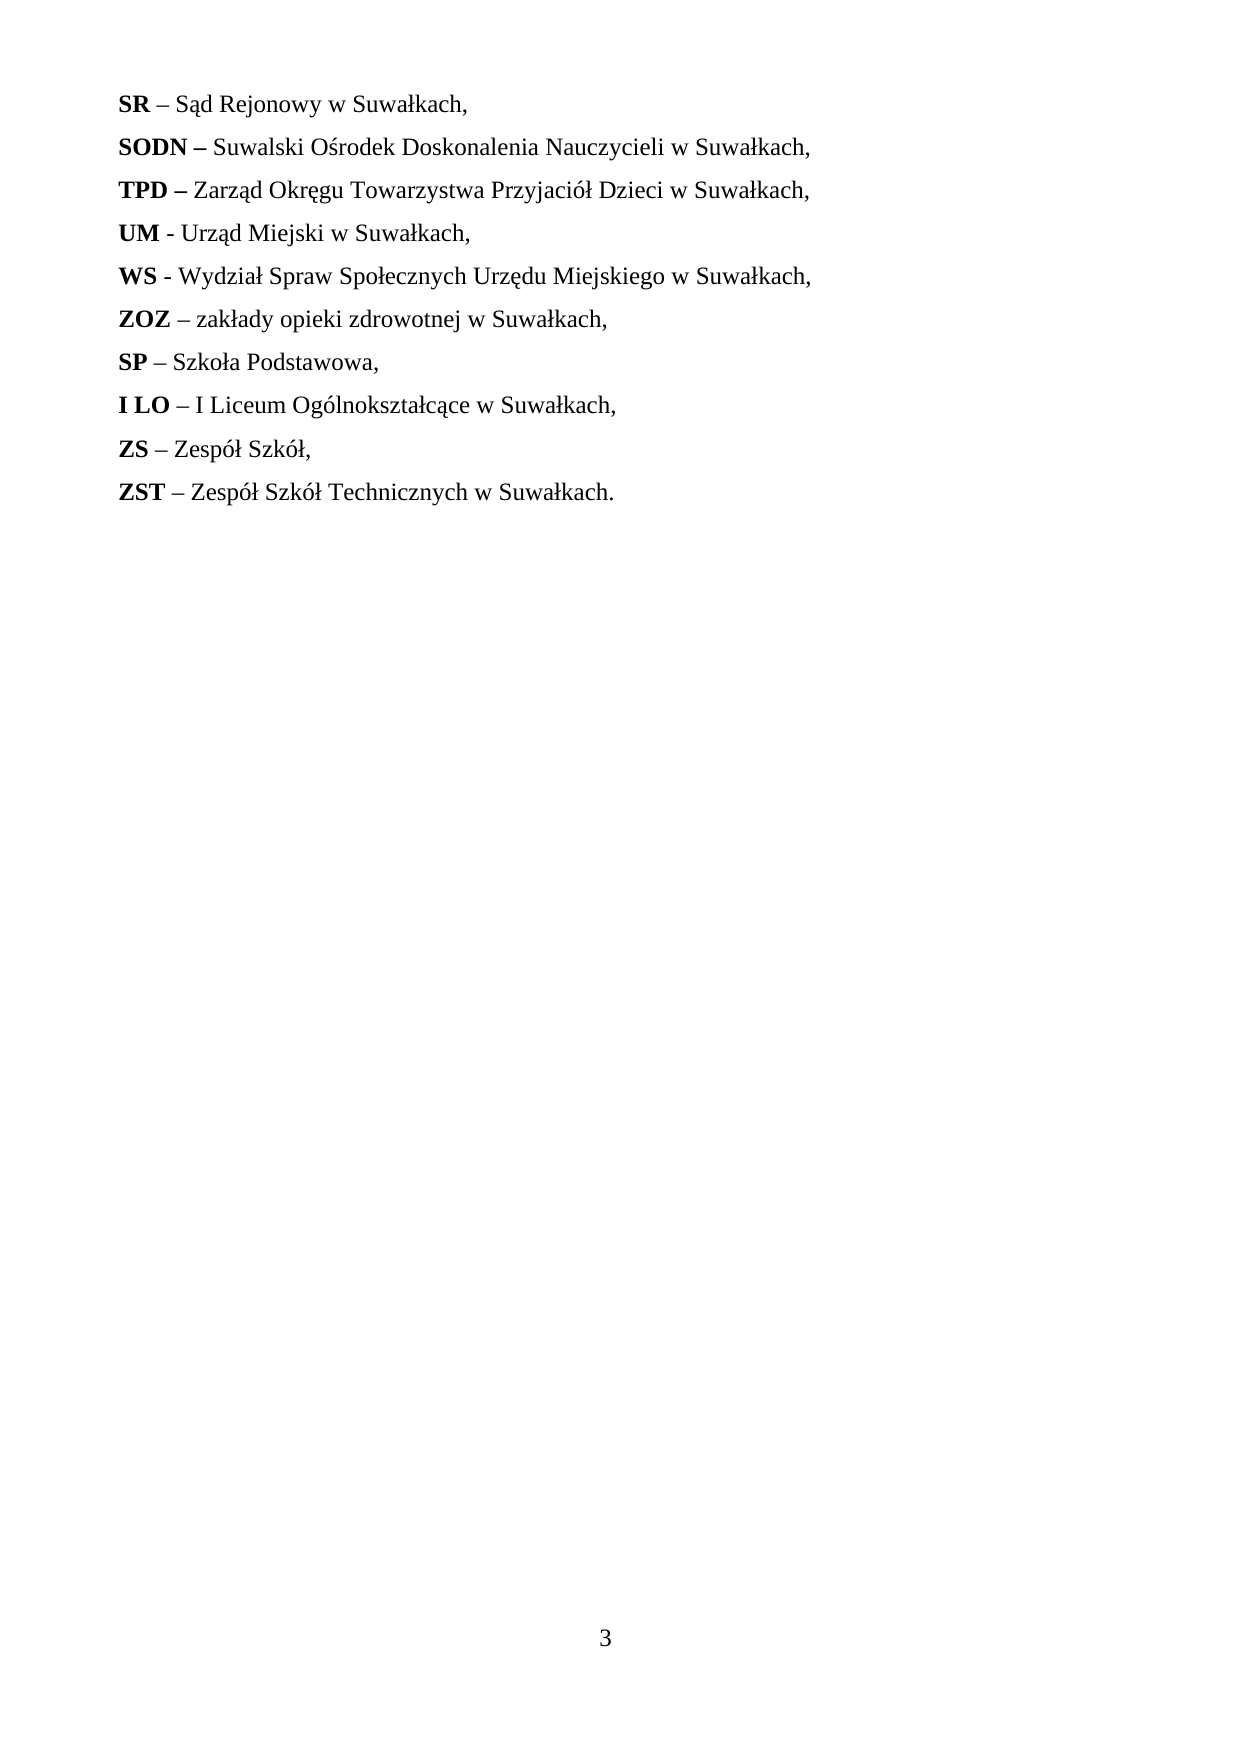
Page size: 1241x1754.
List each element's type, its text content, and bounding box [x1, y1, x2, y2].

text I LO – I Liceum Ogólnokształcące w Suwałkach, [118, 391, 1092, 419]
text UM - Urząd Miejski w Suwałkach, [118, 218, 1092, 247]
text SP – Szkoła Podstawowa, [118, 347, 1092, 376]
text TPD – Zarząd Okręgu Towarzystwa Przyjaciół Dzieci w Suwałkach, [118, 175, 1092, 204]
text ZOZ – zakłady opieki zdrowotnej w Suwałkach, [118, 304, 1092, 333]
text ZS – Zespół Szkół, [118, 434, 1092, 462]
text WS - Wydział Spraw Społecznych Urzędu Miejskiego w Suwałkach, [118, 261, 1092, 290]
text SR – Sąd Rejonowy w Suwałkach, [118, 89, 1092, 117]
text ZST – Zespół Szkół Technicznych w Suwałkach. [118, 477, 1092, 506]
text SODN – Suwalski Ośrodek Doskonalenia Nauczycieli w Suwałkach, [118, 132, 1092, 161]
